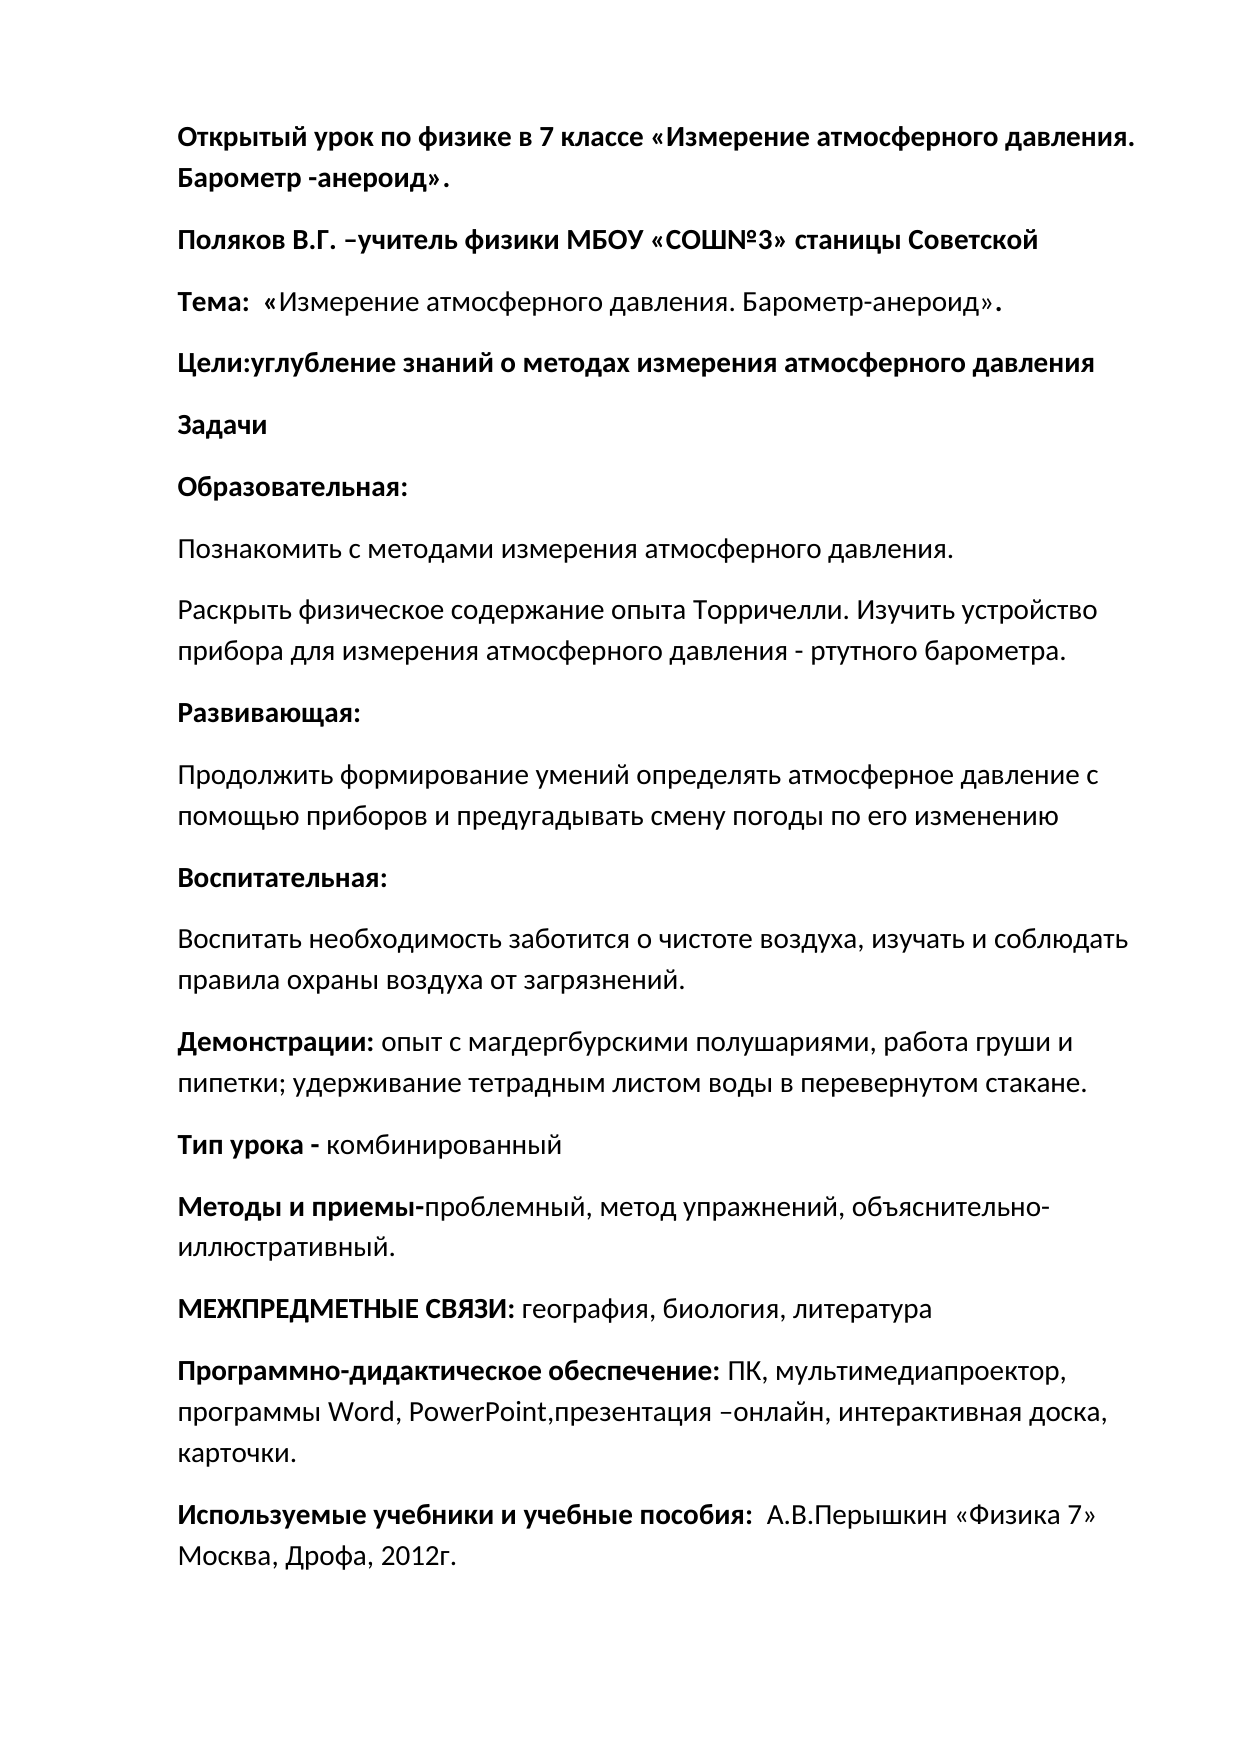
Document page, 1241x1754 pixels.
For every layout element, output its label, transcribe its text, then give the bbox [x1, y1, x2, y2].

text Развивающая: [177, 694, 1152, 730]
text Поляков В.Г. –учитель физики МБОУ «СОШ№3» станицы Советской [177, 221, 1152, 256]
text Используемые учебники и учебные пособия: А.В.Перышкин «Физика 7» Москва, Дрофа, 2012г. [177, 1496, 1152, 1572]
text Тема: «Измерение атмосферного давления. Барометр-анероид». [177, 283, 1152, 318]
text Познакомить с методами измерения атмосферного давления. [177, 530, 1152, 565]
text Цели:углубление знаний о методах измерения атмосферного давления [177, 344, 1152, 380]
text Программно-дидактическое обеспечение: ПК, мультимедиапроектор, программы Word, PowerPoint,презентация –онлайн, интерактивная доска, карточки. [177, 1352, 1152, 1469]
text Задачи [177, 406, 1152, 442]
text Воспитать необходимость заботится о чистоте воздуха, изучать и соблюдать правила охраны воздуха от загрязнений. [177, 920, 1152, 997]
text МЕЖПРЕДМЕТНЫЕ СВЯЗИ: география, биология, литература [177, 1290, 1152, 1326]
text Демонстрации: опыт с магдергбурскими полушариями, работа груши и пипетки; удерживание тетрадным листом воды в перевернутом стакане. [177, 1023, 1152, 1100]
text Тип урока - комбинированный [177, 1126, 1152, 1161]
text Методы и приемы-проблемный, метод упражнений, объяснительно-иллюстративный. [177, 1188, 1152, 1264]
text Воспитательная: [177, 859, 1152, 894]
text Продолжить формирование умений определять атмосферное давление с помощью приборов и предугадывать смену погоды по его изменению [177, 756, 1152, 832]
text Раскрыть физическое содержание опыта Торричелли. Изучить устройство прибора для измерения атмосферного давления - ртутного барометра. [177, 591, 1152, 668]
text Образовательная: [177, 468, 1152, 503]
text Открытый урок по физике в 7 классе «Измерение атмосферного давления. Барометр -анероид». [177, 118, 1152, 195]
